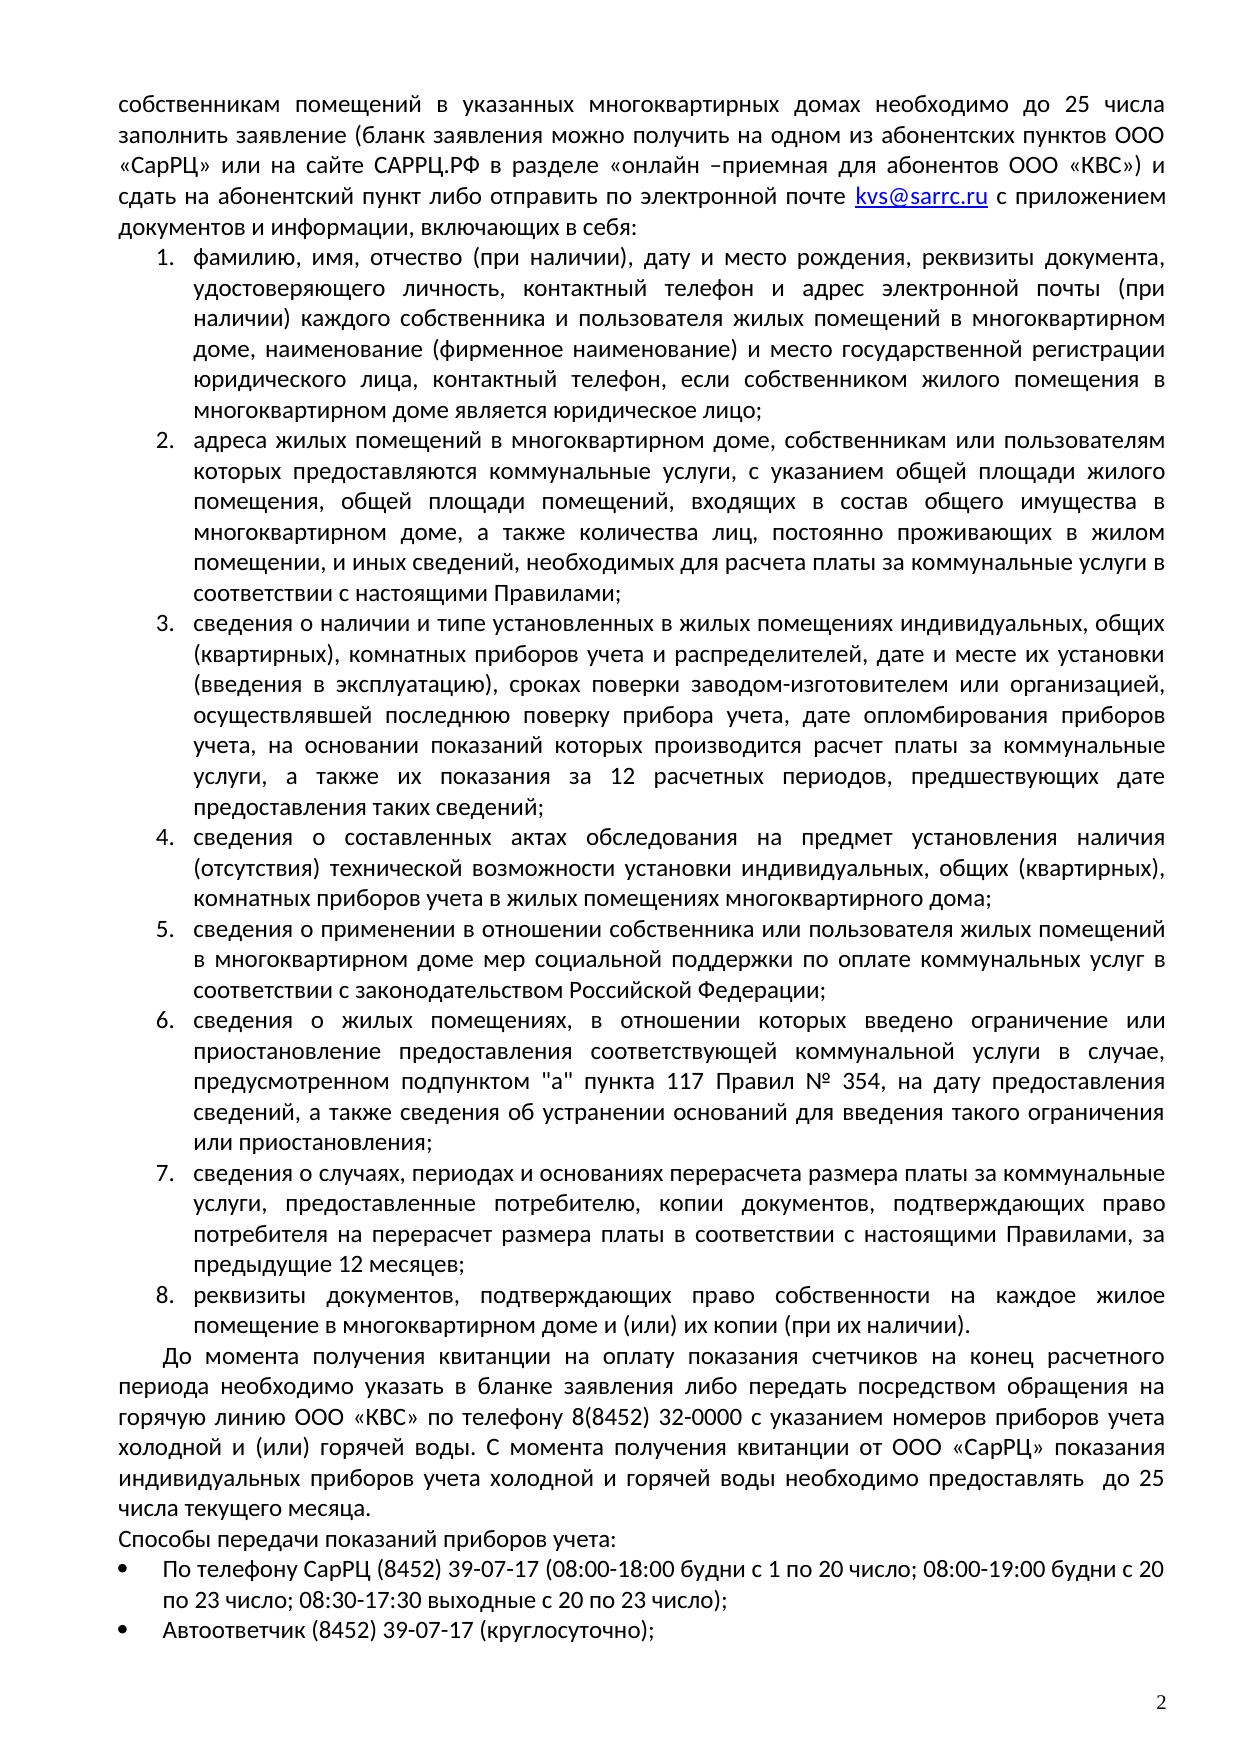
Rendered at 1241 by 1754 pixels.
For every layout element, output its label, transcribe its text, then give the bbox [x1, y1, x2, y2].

text Способы передачи показаний приборов учета: [118, 1523, 1167, 1554]
list сведения о жилых помещениях, в отношении которых введено ограничение или приостановление предоставления соответствующей коммунальной услуги в случае, предусмотренном подпунктом "а" пункта 117 Правил № 354, на дату предоставления сведений, а также сведения об устранении оснований для введения такого ограничения или приостановления; [156, 1004, 1167, 1157]
list сведения о наличии и типе установленных в жилых помещениях индивидуальных, общих (квартирных), комнатных приборов учета и распределителей, дате и месте их установки (введения в эксплуатацию), сроках поверки заводом-изготовителем или организацией, осуществлявшей последнюю поверку прибора учета, дате опломбирования приборов учета, на основании показаний которых производится расчет платы за коммунальные услуги, а также их показания за 12 расчетных периодов, предшествующих дате предоставления таких сведений; [156, 607, 1167, 821]
list Автоответчик (8452) 39-07-17 (круглосуточно); [118, 1615, 1167, 1645]
list сведения о применении в отношении собственника или пользователя жилых помещений в многоквартирном доме мер социальной поддержки по оплате коммунальных услуг в соответствии с законодательством Российской Федерации; [156, 913, 1167, 1004]
list фамилию, имя, отчество (при наличии), дату и место рождения, реквизиты документа, удостоверяющего личность, контактный телефон и адрес электронной почты (при наличии) каждого собственника и пользователя жилых помещений в многоквартирном доме, наименование (фирменное наименование) и место государственной регистрации юридического лица, контактный телефон, если собственником жилого помещения в многоквартирном доме является юридическое лицо; [156, 241, 1167, 424]
list адреса жилых помещений в многоквартирном доме, собственникам или пользователям которых предоставляются коммунальные услуги, с указанием общей площади жилого помещения, общей площади помещений, входящих в состав общего имущества в многоквартирном доме, а также количества лиц, постоянно проживающих в жилом помещении, и иных сведений, необходимых для расчета платы за коммунальные услуги в соответствии с настоящими Правилами; [156, 424, 1167, 607]
list реквизиты документов, подтверждающих право собственности на каждое жилое помещение в многоквартирном доме и (или) их копии (при их наличии). [156, 1279, 1167, 1340]
list сведения о случаях, периодах и основаниях перерасчета размера платы за коммунальные услуги, предоставленные потребителю, копии документов, подтверждающих право потребителя на перерасчет размера платы в соответствии с настоящими Правилами, за предыдущие 12 месяцев; [156, 1157, 1167, 1279]
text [118, 89, 1167, 241]
list По телефону СарРЦ (8452) 39-07-17 (08:00-18:00 будни с 1 по 20 число; 08:00-19:00 будни с 20 по 23 число; 08:30-17:30 выходные с 20 по 23 число); [118, 1554, 1167, 1615]
list сведения о составленных актах обследования на предмет установления наличия (отсутствия) технической возможности установки индивидуальных, общих (квартирных), комнатных приборов учета в жилых помещениях многоквартирного дома; [156, 821, 1167, 913]
text До момента получения квитанции на оплату показания счетчиков на конец расчетного периода необходимо указать в бланке заявления либо передать посредством обращения на горячую линию ООО «КВС» по телефону 8(8452) 32-0000 с указанием номеров приборов учета холодной и (или) горячей воды. С момента получения квитанции от ООО «СарРЦ» показания индивидуальных приборов учета холодной и горячей воды необходимо предоставлять до 25 числа текущего месяца. [118, 1340, 1167, 1523]
